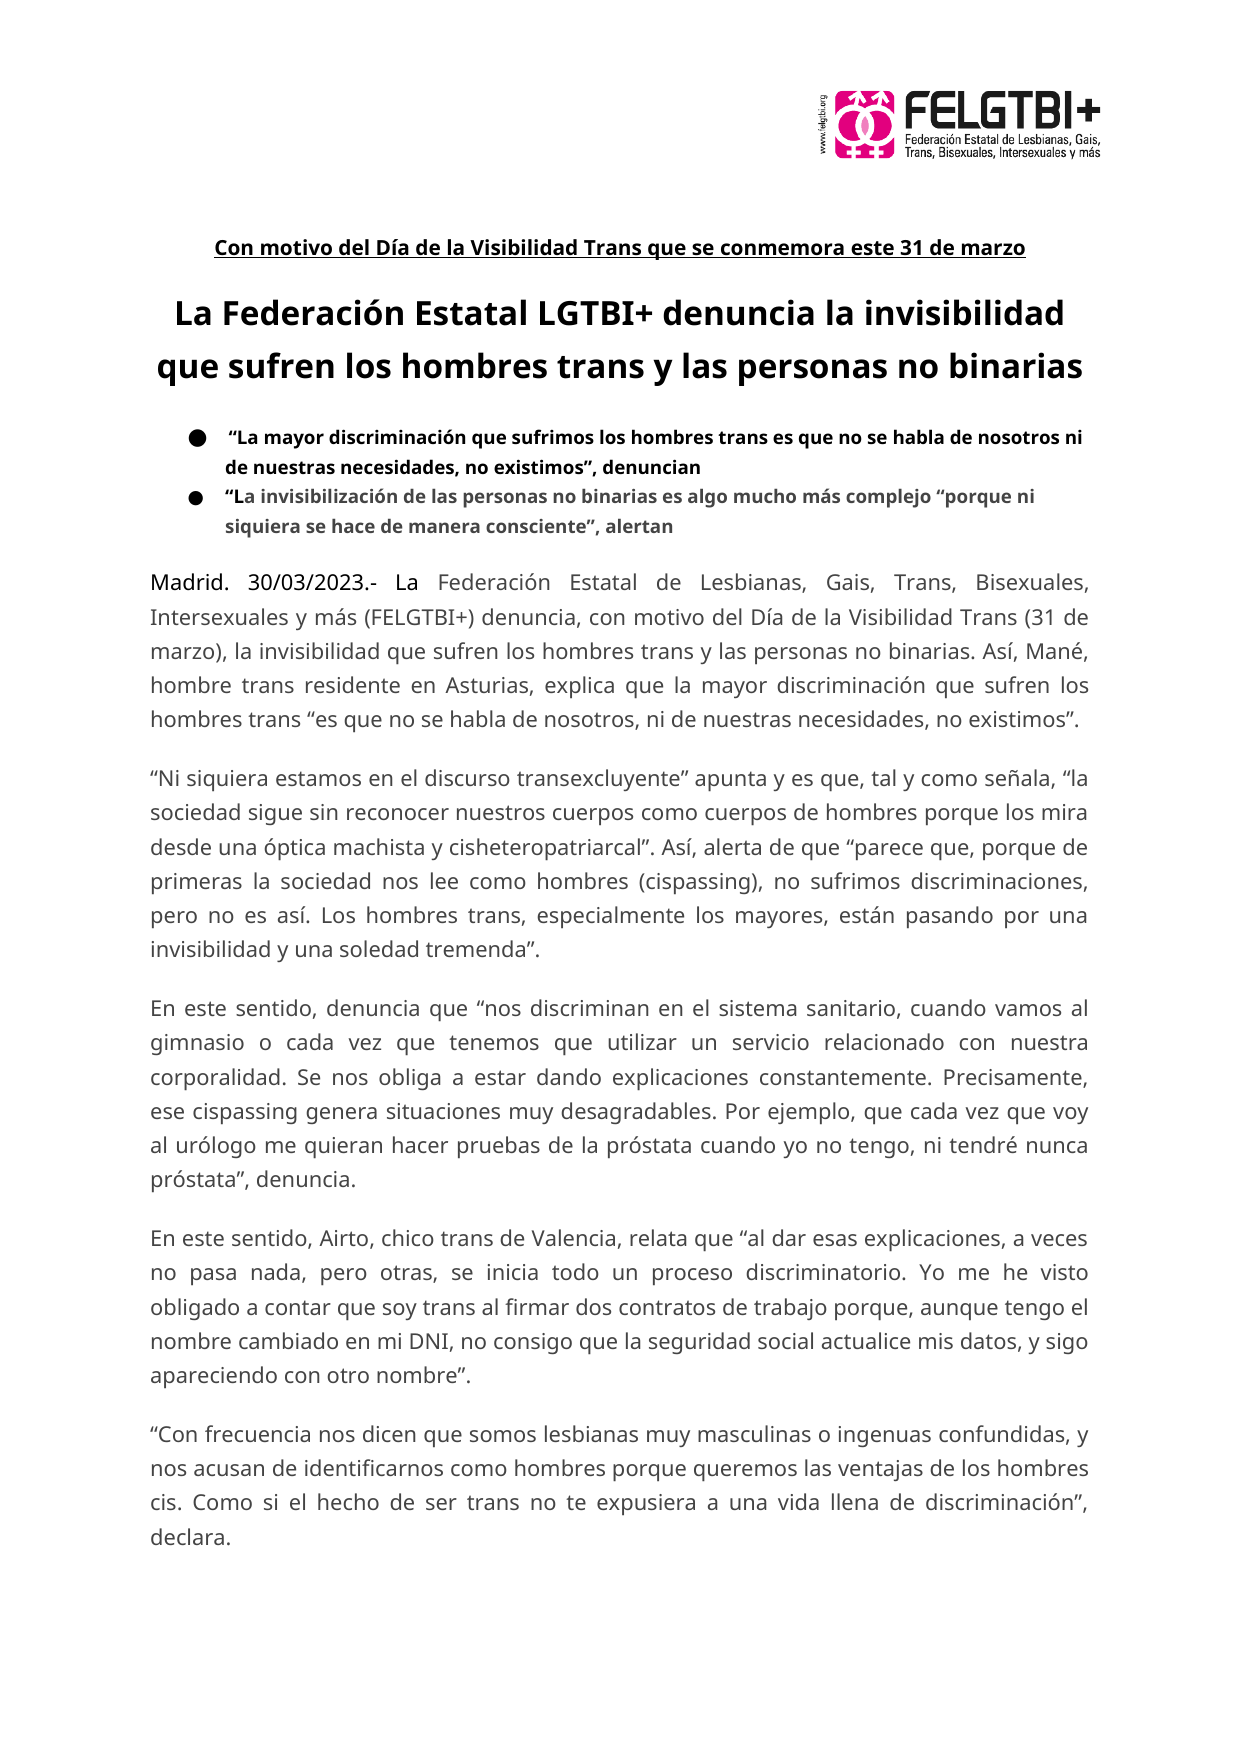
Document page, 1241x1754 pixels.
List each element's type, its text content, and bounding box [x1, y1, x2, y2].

text La Federación Estatal LGTBI+ denuncia la invisibilidad que sufren los hombres trans y las personas no binarias [150, 290, 1090, 388]
list “La mayor discriminación que sufrimos los hombres trans es que no se habla de nosotros ni de nuestras necesidades, no existimos”, denuncian [187, 419, 1090, 480]
text “Con frecuencia nos dicen que somos lesbianas muy masculinas o ingenuas confundidas, y nos acusan de identificarnos como hombres porque queremos las ventajas de los hombres cis. Como si el hecho de ser trans no te expusiera a una vida llena de discriminación”, declara. [150, 1419, 1090, 1551]
text En este sentido, denuncia que “nos discriminan en el sistema sanitario, cuando vamos al gimnasio o cada vez que tenemos que utilizar un servicio relacionado con nuestra corporalidad. Se nos obliga a estar dando explicaciones constantemente. Precisamente, ese cispassing genera situaciones muy desagradables. Por ejemplo, que cada vez que voy al urólogo me quieran hacer pruebas de la próstata cuando yo no tengo, ni tendré nunca próstata”, denuncia. [150, 993, 1090, 1194]
list “La invisibilización de las personas no binarias es algo mucho más complejo “porque ni siquiera se hace de manera consciente”, alertan [187, 484, 1090, 539]
picture [804, 64, 1113, 187]
text Madrid. 30/03/2023.- La Federación Estatal de Lesbianas, Gais, Trans, Bisexuales, Intersexuales y más (FELGTBI+) denuncia, con motivo del Día de la Visibilidad Trans (31 de marzo), la invisibilidad que sufren los hombres trans y las personas no binarias. Así, Mané, hombre trans residente en Asturias, explica que la mayor discriminación que sufren los hombres trans “es que no se habla de nosotros, ni de nuestras necesidades, no existimos”. [150, 567, 1090, 734]
text En este sentido, Airto, chico trans de Valencia, relata que “al dar esas explicaciones, a veces no pasa nada, pero otras, se inicia todo un proceso discriminatorio. Yo me he visto obligado a contar que soy trans al firmar dos contratos de trabajo porque, aunque tengo el nombre cambiado en mi DNI, no consigo que la seguridad social actualice mis datos, y sigo apareciendo con otro nombre”. [150, 1223, 1090, 1390]
text Con motivo del Día de la Visibilidad Trans que se conmemora este 31 de marzo [150, 233, 1090, 261]
text “Ni siquiera estamos en el discurso transexcluyente” apunta y es que, tal y como señala, “la sociedad sigue sin reconocer nuestros cuerpos como cuerpos de hombres porque los mira desde una óptica machista y cisheteropatriarcal”. Así, alerta de que “parece que, porque de primeras la sociedad nos lee como hombres (cispassing), no sufrimos discriminaciones, pero no es así. Los hombres trans, especialmente los mayores, están pasando por una invisibilidad y una soledad tremenda”. [150, 763, 1090, 964]
